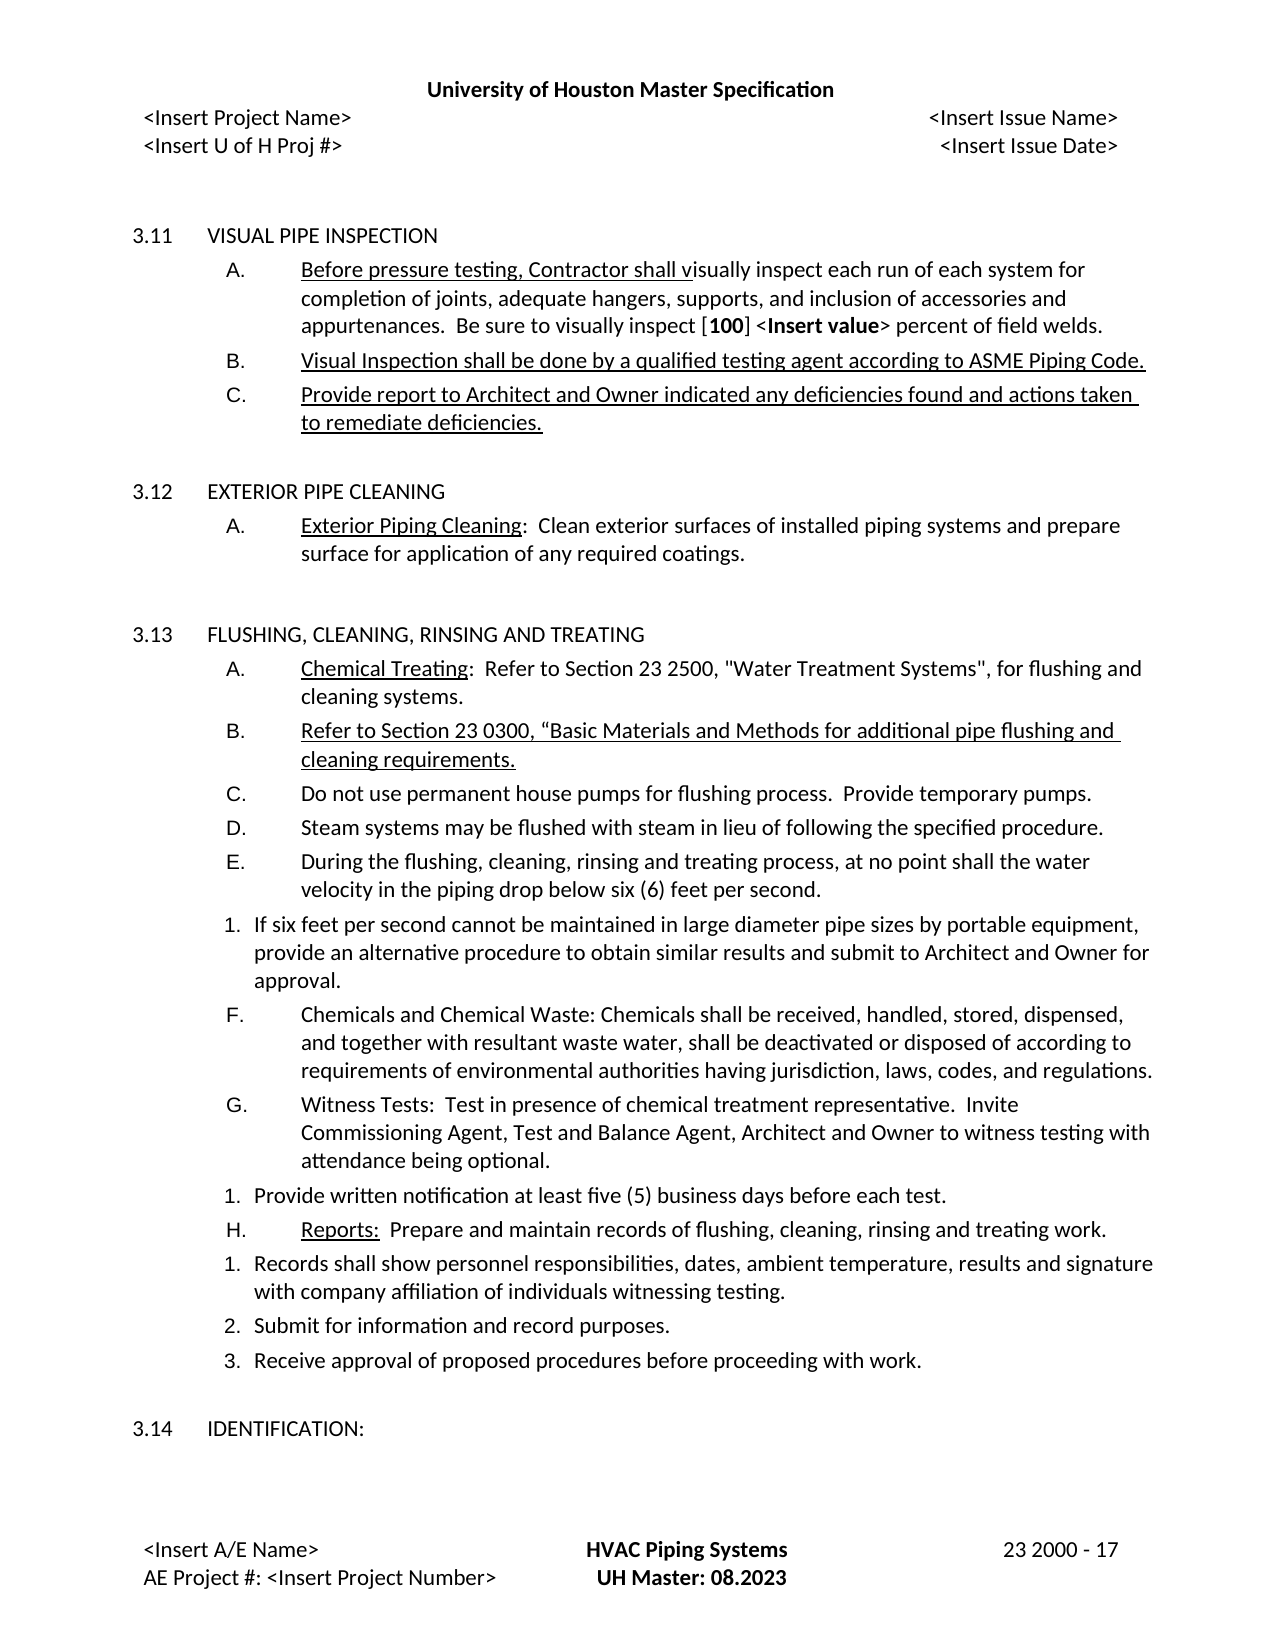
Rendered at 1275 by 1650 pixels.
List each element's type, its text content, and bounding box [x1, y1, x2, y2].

subtitle Chemical Treating: Refer to Section 23 2500, "Water Treatment Systems", for flushing and cleaning systems. [226, 654, 1155, 710]
subtitle Before pressure testing, Contractor shall visually inspect each run of each system for completion of joints, adequate hangers, supports, and inclusion of accessories and appurtenances. Be sure to visually inspect [100] <Insert value> percent of field welds. [226, 256, 1155, 340]
subtitle If six feet per second cannot be maintained in large diameter pipe sizes by portable equipment, provide an alternative procedure to obtain similar results and submit to Architect and Owner for approval. [224, 910, 1155, 994]
subtitle Chemicals and Chemical Waste: Chemicals shall be received, handled, stored, dispensed, and together with resultant waste water, shall be deactivated or disposed of according to requirements of environmental authorities having jurisdiction, laws, codes, and regulations. [226, 1000, 1155, 1084]
subtitle FLUSHING, CLEANING, RINSING AND TREATING [132, 620, 1155, 648]
subtitle Steam systems may be flushed with steam in lieu of following the specified procedure. [226, 813, 1155, 841]
subtitle Witness Tests: Test in presence of chemical treatment representative. Invite Commissioning Agent, Test and Balance Agent, Architect and Owner to witness testing with attendance being optional. [226, 1090, 1155, 1174]
subtitle Exterior Piping Cleaning: Clean exterior surfaces of installed piping systems and prepare surface for application of any required coatings. [226, 511, 1155, 567]
subtitle Receive approval of proposed procedures before proceeding with work. [224, 1346, 1155, 1374]
subtitle During the flushing, cleaning, rinsing and treating process, at no point shall the water velocity in the piping drop below six (6) feet per second. [226, 847, 1155, 903]
subtitle Submit for information and record purposes. [224, 1312, 1155, 1339]
subtitle EXTERIOR PIPE CLEANING [132, 477, 1155, 505]
subtitle Records shall show personnel responsibilities, dates, ambient temperature, results and signature with company affiliation of individuals witnessing testing. [224, 1249, 1155, 1305]
subtitle VISUAL PIPE INSPECTION [132, 221, 1155, 249]
subtitle Do not use permanent house pumps for flushing process. Provide temporary pumps. [226, 779, 1155, 807]
subtitle Visual Inspection shall be done by a qualified testing agent according to ASME Piping Code. [226, 346, 1155, 374]
subtitle Provide report to Architect and Owner indicated any deficiencies found and actions taken to remediate deficiencies. [226, 380, 1155, 436]
subtitle Refer to Section 23 0300, “Basic Materials and Methods for additional pipe flushing and cleaning requirements. [226, 717, 1155, 773]
subtitle IDENTIFICATION: [132, 1414, 1155, 1442]
subtitle Provide written notification at least five (5) business days before each test. [224, 1181, 1155, 1209]
subtitle Reports: Prepare and maintain records of flushing, cleaning, rinsing and treating work. [226, 1215, 1155, 1243]
